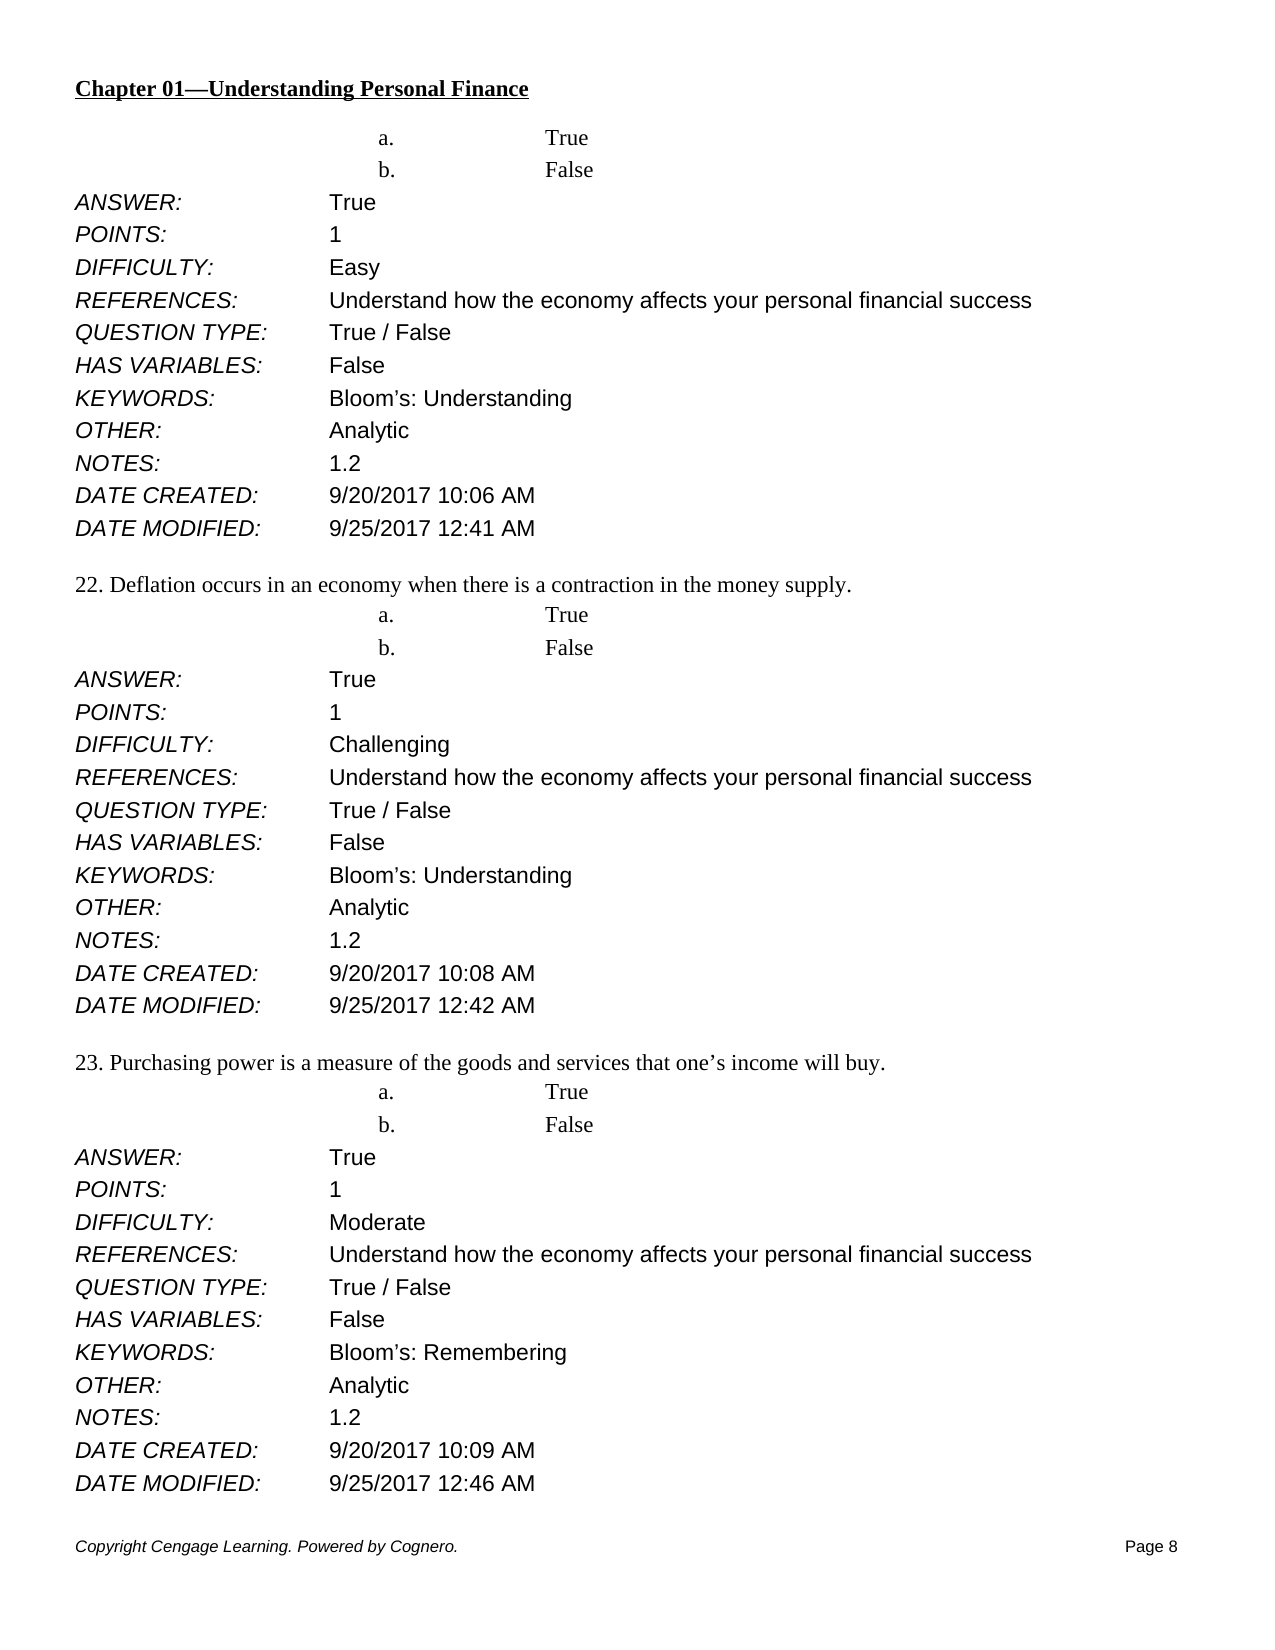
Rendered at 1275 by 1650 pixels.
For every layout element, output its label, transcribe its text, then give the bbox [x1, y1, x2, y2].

table_header 22. Deflation occurs in an economy when there is a contraction in the money supply. [75, 571, 1200, 1022]
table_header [75, 121, 1200, 544]
table_header 23. Purchasing power is a measure of the goods and services that one’s income will buy. [75, 1049, 1200, 1499]
